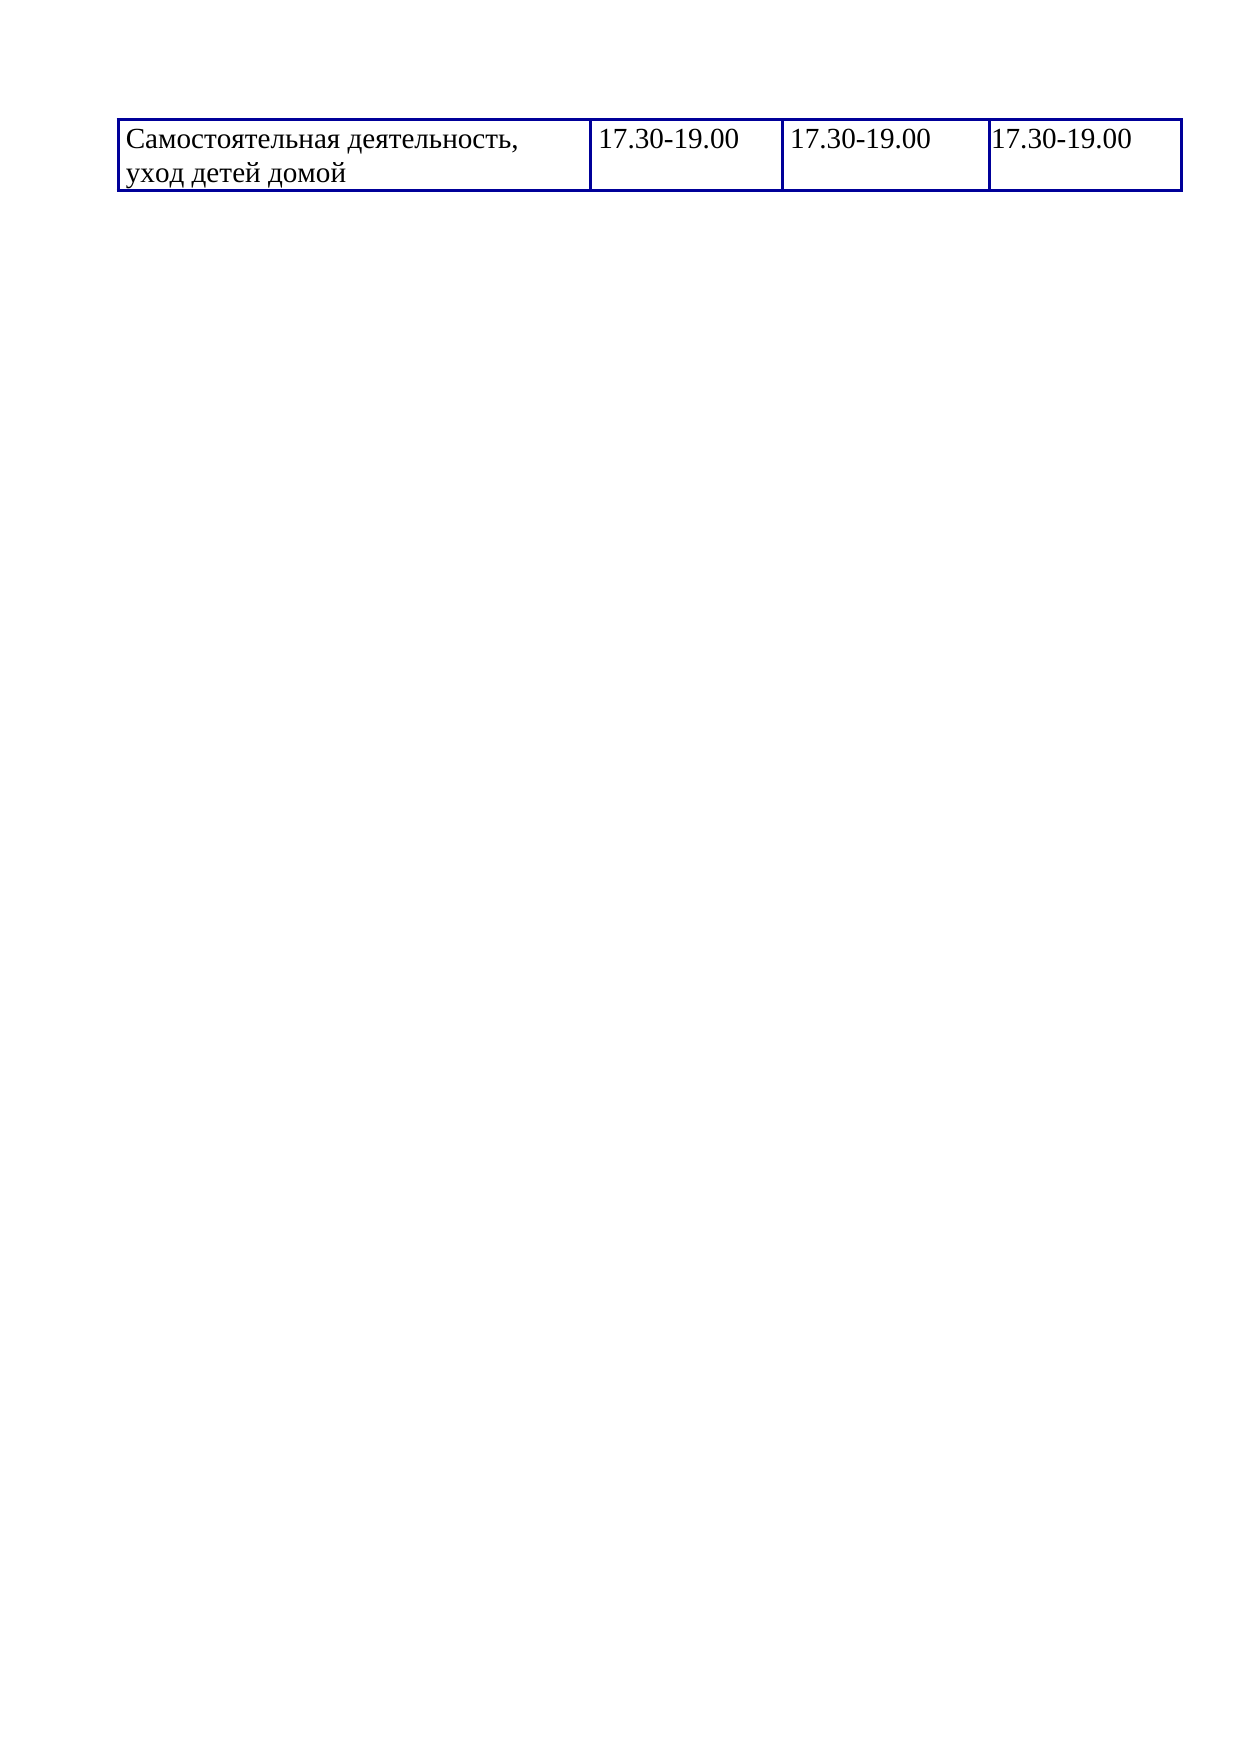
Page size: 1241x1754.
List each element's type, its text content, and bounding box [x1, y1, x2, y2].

table_cell Самостоятельная деятельность, уход детей домой [120, 121, 589, 188]
table_cell 17.30-19.00 [592, 121, 781, 188]
table_cell 17.30-19.00 [784, 121, 988, 188]
table_cell 17.30-19.00 [991, 121, 1180, 188]
